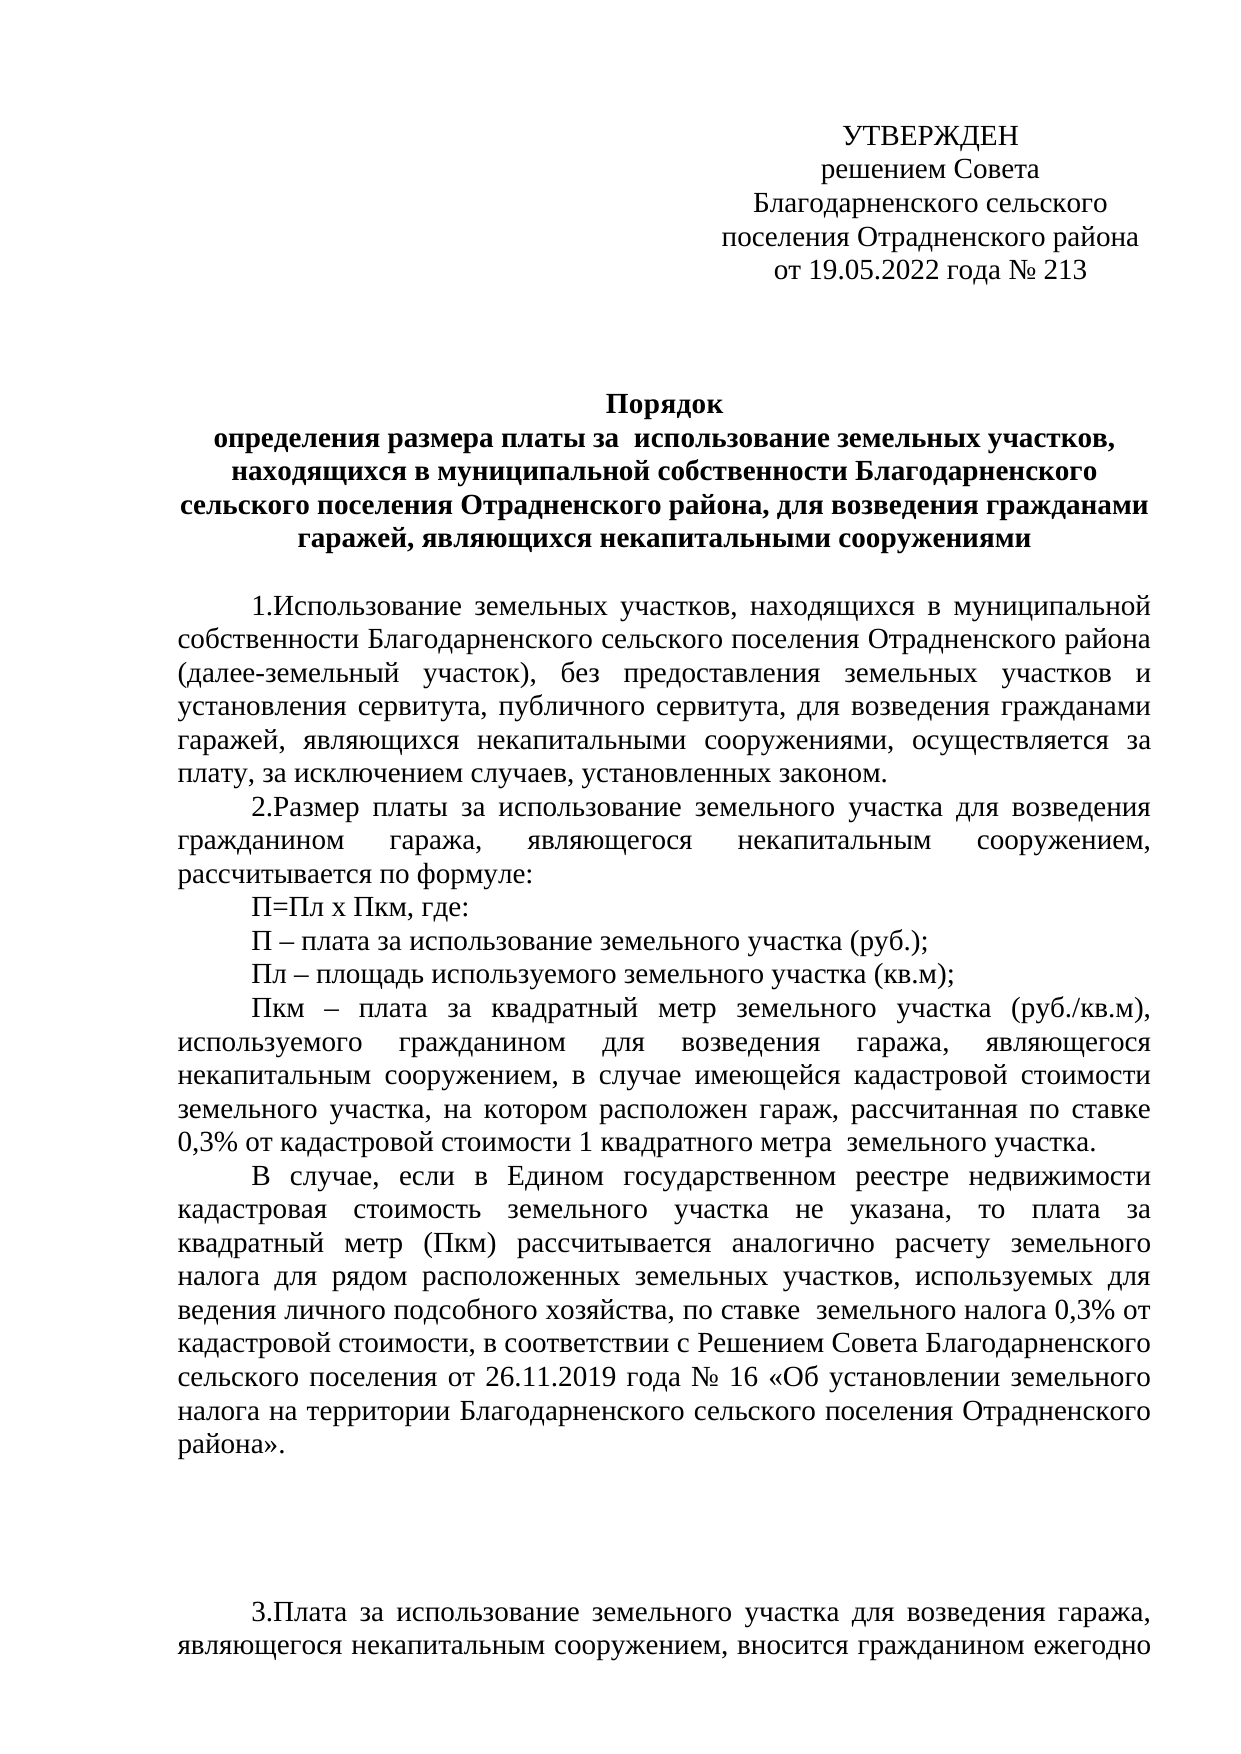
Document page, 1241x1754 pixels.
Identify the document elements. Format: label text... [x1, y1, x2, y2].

text П=Пл х Пкм, где: [177, 889, 1152, 923]
text П – плата за использование земельного участка (руб.); [177, 923, 1152, 957]
text от 19.05.2022 года № 213 [709, 252, 1152, 286]
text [177, 1594, 1152, 1661]
text Пл – площадь используемого земельного участка (кв.м); [177, 957, 1152, 990]
text 2.Размер платы за использование земельного участка для возведения гражданином гаража, являющегося некапитальным сооружением, рассчитывается по формуле: [177, 789, 1152, 889]
text 1.Использование земельных участков, находящихся в муниципальной собственности Благодарненского сельского поселения Отрадненского района (далее-земельный участок), без предоставления земельных участков и установления сервитута, публичного сервитута, для возведения гражданами гаражей, являющихся некапитальными сооружениями, осуществляется за плату, за исключением случаев, установленных законом. [177, 588, 1152, 789]
text Пкм – плата за квадратный метр земельного участка (руб./кв.м), используемого гражданином для возведения гаража, являющегося некапитальным сооружением, в случае имеющейся кадастровой стоимости земельного участка, на котором расположен гараж, рассчитанная по ставке 0,3% от кадастровой стоимости 1 квадратного метра земельного участка. [177, 990, 1152, 1158]
text Порядок [133, 386, 1152, 420]
text решением Совета [709, 152, 1152, 185]
text Благодарненского сельского поселения Отрадненского района [709, 185, 1152, 252]
text УТВЕРЖДЕН [709, 118, 1152, 152]
text В случае, если в Едином государственном реестре недвижимости кадастровая стоимость земельного участка не указана, то плата за квадратный метр (Пкм) рассчитывается аналогично расчету земельного налога для рядом расположенных земельных участков, используемых для ведения личного подсобного хозяйства, по ставке земельного налога 0,3% от кадастровой стоимости, в соответствии с Решением Совета Благодарненского сельского поселения от 26.11.2019 года № 16 «Об установлении земельного налога на территории Благодарненского сельского поселения Отрадненского района». [177, 1158, 1152, 1460]
text определения размера платы за использование земельных участков, находящихся в муниципальной собственности Благодарненского сельского поселения Отрадненского района, для возведения гражданами гаражей, являющихся некапитальными сооружениями [177, 420, 1152, 554]
